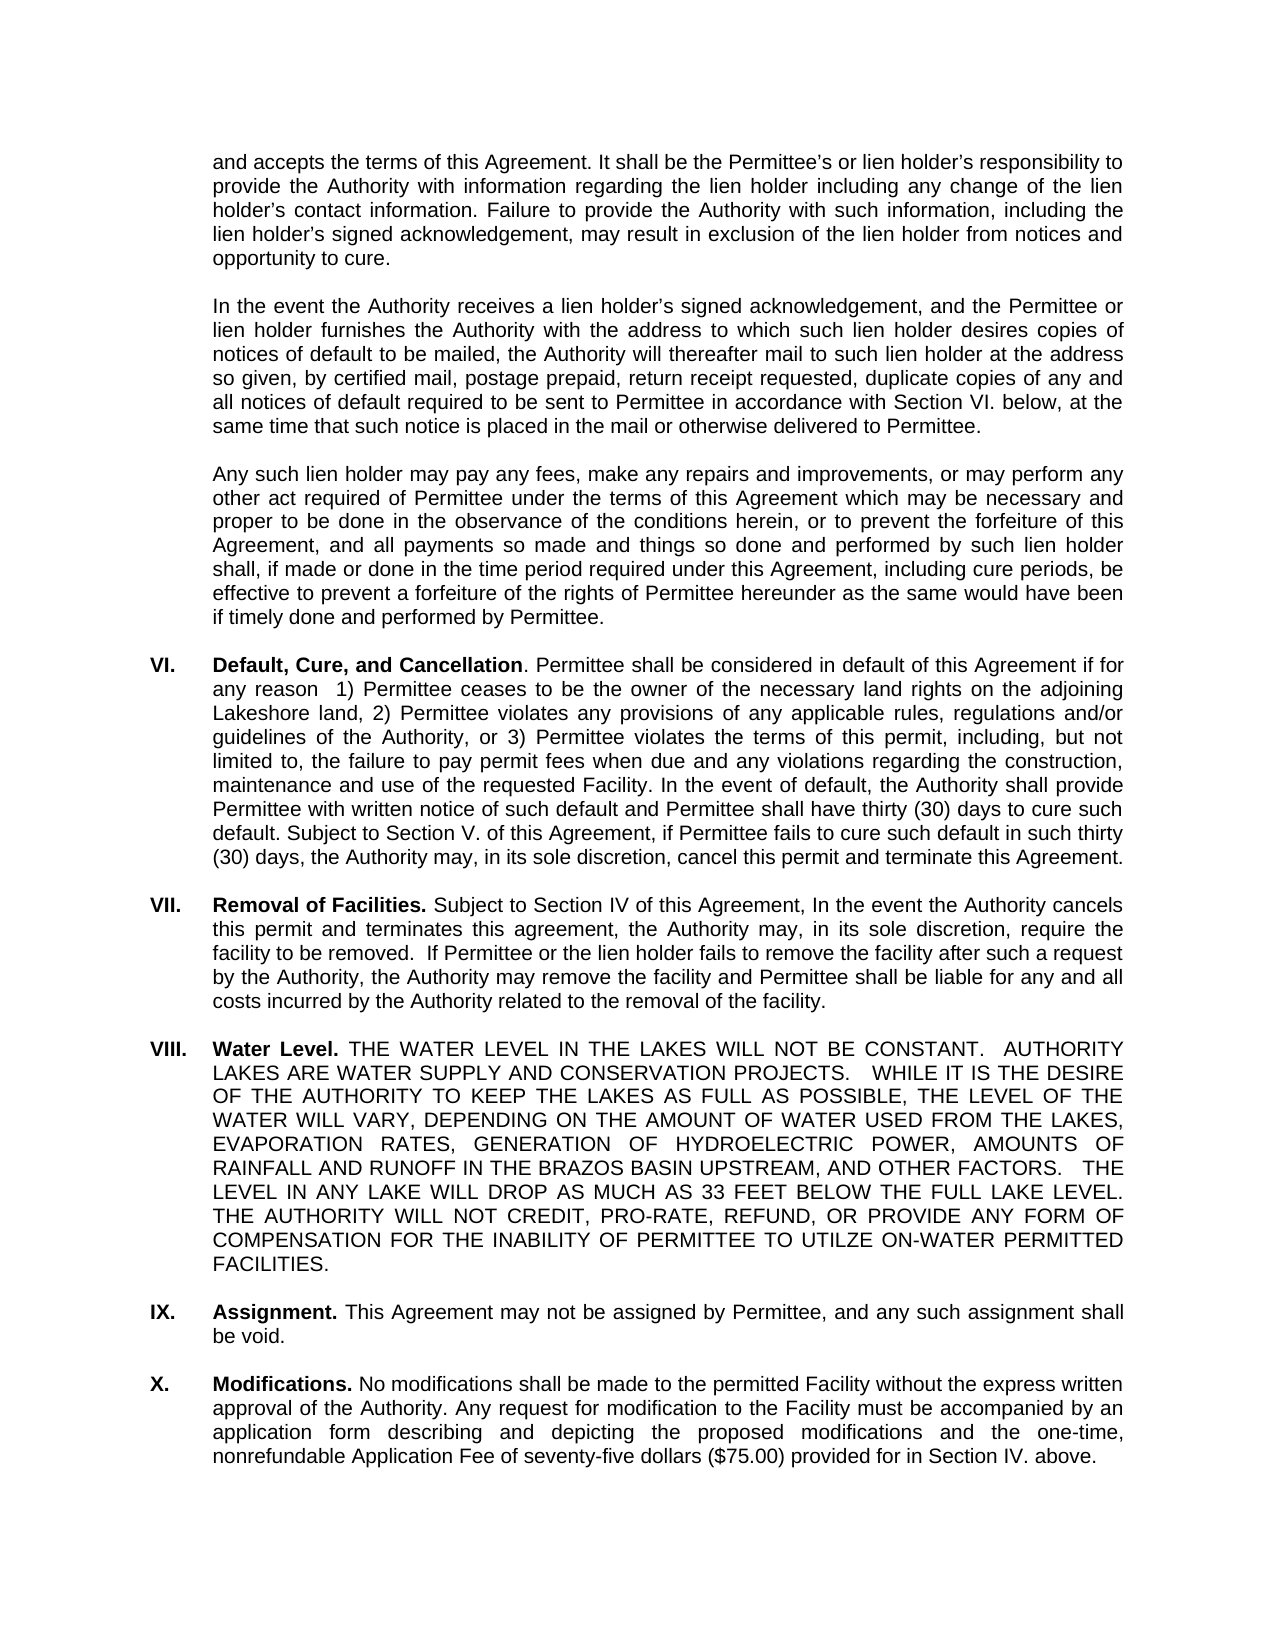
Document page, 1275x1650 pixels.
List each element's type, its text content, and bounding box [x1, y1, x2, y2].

list Assignment. This Agreement may not be assigned by Permittee, and any such assignment shall be void. [150, 1300, 1125, 1348]
list Modifications. No modifications shall be made to the permitted Facility without the express written approval of the Authority. Any request for modification to the Facility must be accompanied by an application form describing and depicting the proposed modifications and the one-time, nonrefundable Application Fee of seventy-five dollars ($75.00) provided for in Section IV. above. [150, 1372, 1125, 1468]
list Removal of Facilities. Subject to Section IV of this Agreement, In the event the Authority cancels this permit and terminates this agreement, the Authority may, in its sole discretion, require the facility to be removed. If Permittee or the lien holder fails to remove the facility after such a request by the Authority, the Authority may remove the facility and Permittee shall be liable for any and all costs incurred by the Authority related to the removal of the facility. [150, 893, 1125, 1012]
text Any such lien holder may pay any fees, make any repairs and improvements, or may perform any other act required of Permittee under the terms of this Agreement which may be necessary and proper to be done in the observance of the conditions herein, or to prevent the forfeiture of this Agreement, and all payments so made and things so done and performed by such lien holder shall, if made or done in the time period required under this Agreement, including cure periods, be effective to prevent a forfeiture of the rights of Permittee hereunder as the same would have been if timely done and performed by Permittee. [150, 461, 1125, 629]
list Water Level. THE WATER LEVEL IN THE LAKES WILL NOT BE CONSTANT. ARE WATER SUPPLY AND CONSERVATION PROJECTS. WHILE IT IS THE DESIRE OF THE AUTHORITY TO KEEP THE LAKES AS FULL AS POSSIBLE, THE LEVEL OF THE WATER WILL VARY, DEPENDING ON THE AMOUNT OF WATER USED FROM THE LAKES, EVAPORATION RATES, GENERATION OF HYDROELECTRIC POWER, AMOUNTS OF RAINFALL AND RUNOFF IN THE UPSTREAM, AND OTHER FACTORS. THE LEVEL IN ANY LAKE WILL DROP AS MUCH AS 33 FEET BELOW THE FULL . THE AUTHORITY WILL NOT CREDIT, PRO-RATE, REFUND, OR PROVIDE ANY FORM OF COMPENSATION FOR THE INABILITY OF PERMITTEE TO UTILZE ON-WATER PERMITTED FACILITIES. [150, 1036, 1125, 1276]
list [150, 150, 1125, 270]
list Default, Cure, and Cancellation. Permittee shall be considered in default of this Agreement if for any reason 1) Permittee ceases to be the owner of the necessary land rights on the adjoining Lakeshore land, 2) Permittee violates any provisions of any applicable rules, regulations and/or guidelines of the Authority, or 3) Permittee violates the terms of this permit, including, but not limited to, the failure to pay permit fees when due and any violations regarding the construction, maintenance and use of the requested Facility. In the event of default, the Authority shall provide Permittee with written notice of such default and Permittee shall have thirty (30) days to cure such default. Subject to Section V. of this Agreement, if Permittee fails to cure such default in such thirty (30) days, the Authority may, in its sole discretion, cancel this permit and terminate this Agreement. [150, 653, 1125, 869]
text In the event the Authority receives a lien holder’s signed acknowledgement, and the Permittee or lien holder furnishes the Authority with the address to which such lien holder desires copies of notices of default to be mailed, the Authority will thereafter mail to such lien holder at the address so given, by certified mail, postage prepaid, return receipt requested, duplicate copies of any and all notices of default required to be sent to Permittee in accordance with Section VI. below, at the same time that such notice is placed in the mail or otherwise delivered to Permittee. [150, 294, 1125, 437]
